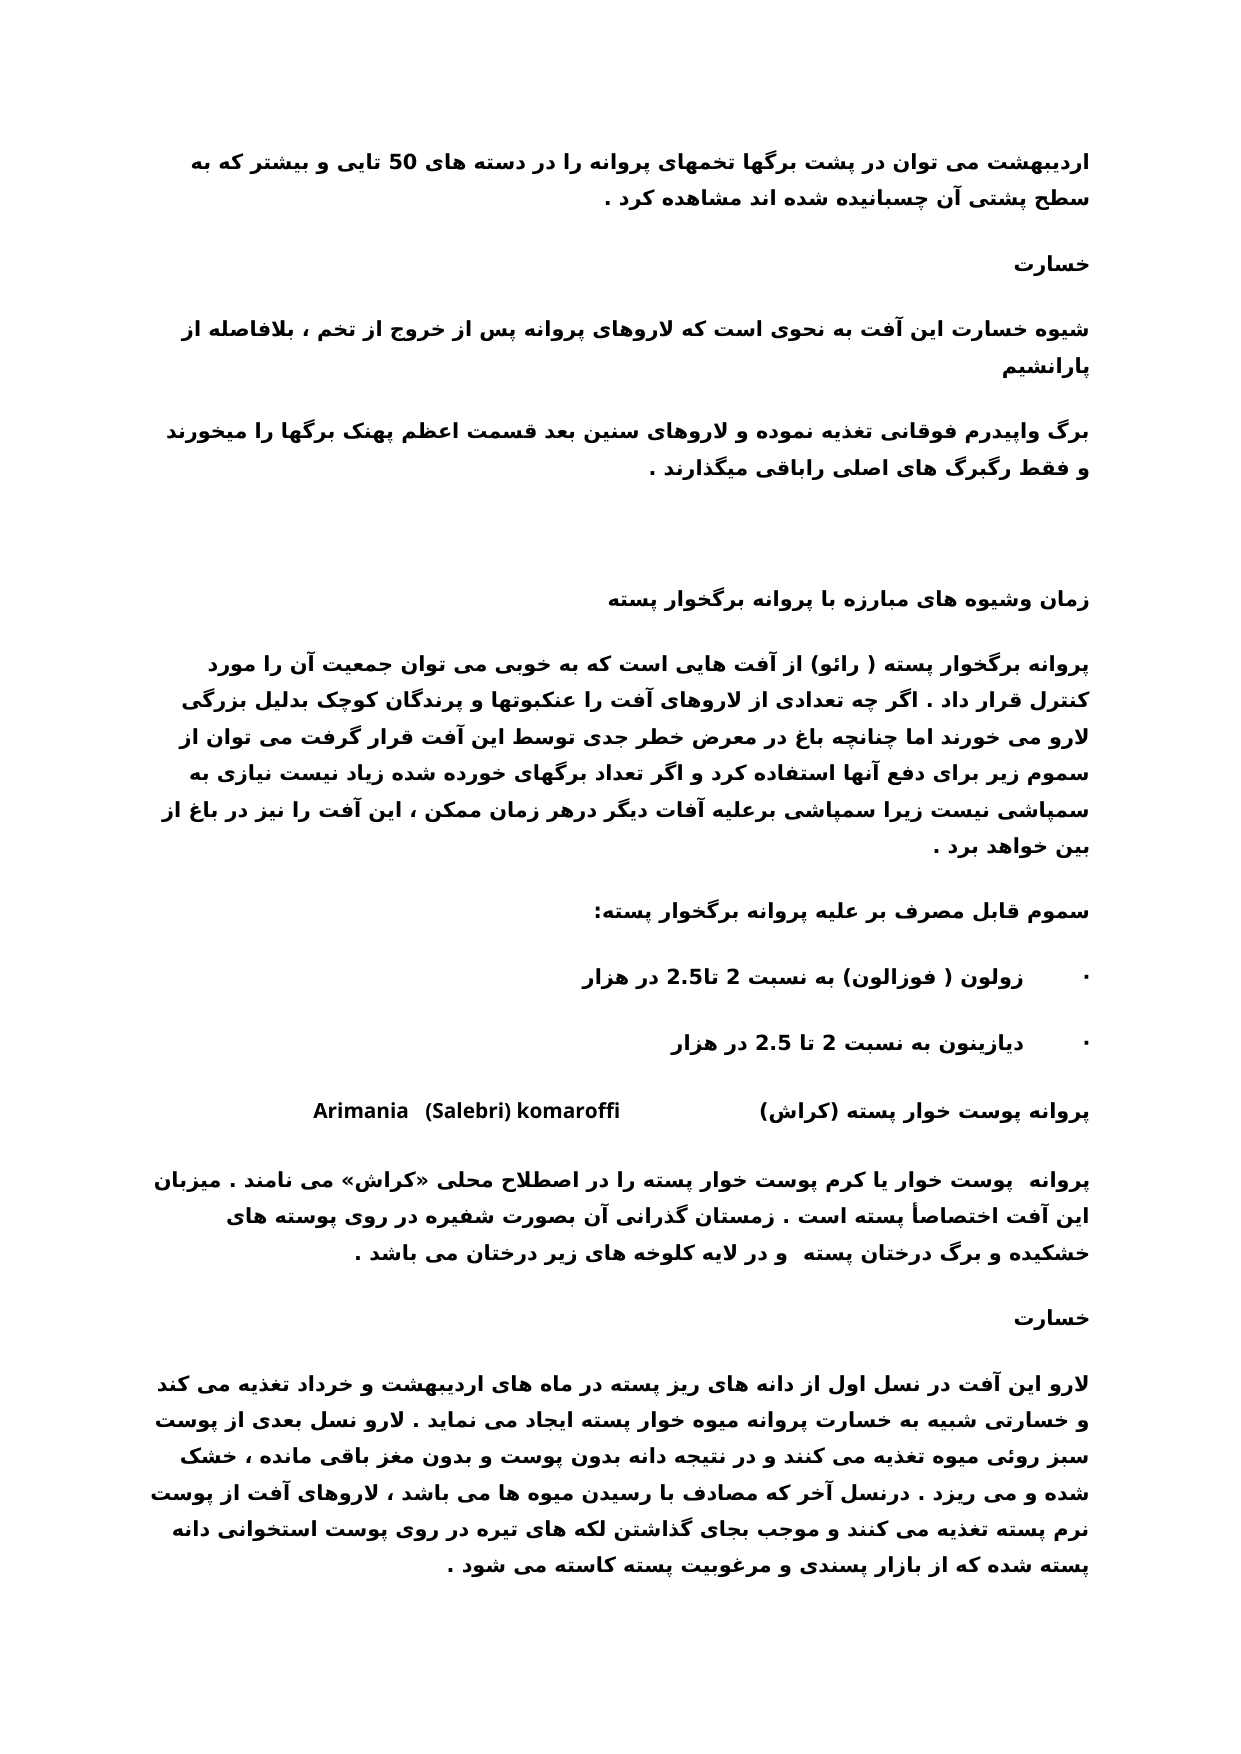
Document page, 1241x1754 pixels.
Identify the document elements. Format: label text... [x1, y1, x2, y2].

text خسارت [150, 1306, 1090, 1330]
text · دیازینون به نسبت 2 تا 2.5 در هزار [150, 1031, 1090, 1055]
text پروانه برگخوار پسته ( رائو) از آفت هایی است که به خوبی می توان جمعیت آن را مورد کنترل قرار داد . اگر چه تعدادی از لاروهای آفت را عنکبوتها و پرندگان کوچک بدلیل بزرگی لارو می خورند اما چنانچه باغ در معرض خطر جدی توسط این آفت قرار گرفت می توان از سموم زیر برای دفع آنها استفاده کرد و اگر تعداد برگهای خورده شده زیاد نیست نیازی به سمپاشی نیست زیرا سمپاشی برعلیه آفات دیگر درهر زمان ممکن ، این آفت را نیز در باغ از بین خواهد برد . [150, 652, 1090, 858]
text سموم قابل مصرف بر علیه پروانه برگخوار پسته: [150, 899, 1090, 924]
text پروانه پوست خوار یا کرم پوست خوار پسته را در اصطلاح محلی «کراش» می نامند . میزبان این آفت اختصاصأ پسته است . زمستان گذرانی آن بصورت شفیره در روی پوسته های خشکیده و برگ درختان پسته و در لایه کلوخه های زیر درختان می باشد . [150, 1168, 1090, 1265]
text زمان وشیوه های مبارزه با پروانه برگخوار پسته [150, 587, 1090, 611]
text برگ واپیدرم فوقانی تغذیه نموده و لاروهای سنین بعد قسمت اعظم پهنک برگها را میخورند و فقط رگبرگ های اصلی راباقی میگذارند . [150, 419, 1090, 480]
text · زولون ( فوزالون) به نسبت 2 تا2.5 در هزار [150, 965, 1090, 989]
text خسارت [150, 252, 1090, 276]
text شیوه خسارت این آفت به نحوی است که لاروهای پروانه پس از خروج از تخم ، بلافاصله از پارانشیم [150, 317, 1090, 378]
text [150, 150, 1090, 211]
text پروانه پوست خوار پسته (کراش) Arimania (Salebri) komaroffi [150, 1096, 1090, 1124]
text لارو این آفت در نسل اول از دانه های ریز پسته در ماه های اردیبهشت و خرداد تغذیه می کند و خسارتی شبیه به خسارت پروانه میوه خوار پسته ایجاد می نماید . لارو نسل بعدی از پوست سبز روئی میوه تغذیه می کنند و در نتیجه دانه بدون پوست و بدون مغز باقی مانده ، خشک شده و می ریزد . درنسل آخر که مصادف با رسیدن میوه ها می باشد ، لاروهای آفت از پوست نرم پسته تغذیه می کنند و موجب بجای گذاشتن لکه های تیره در روی پوست استخوانی دانه پسته شده که از بازار پسندی و مرغوبیت پسته کاسته می شود . [150, 1372, 1090, 1578]
